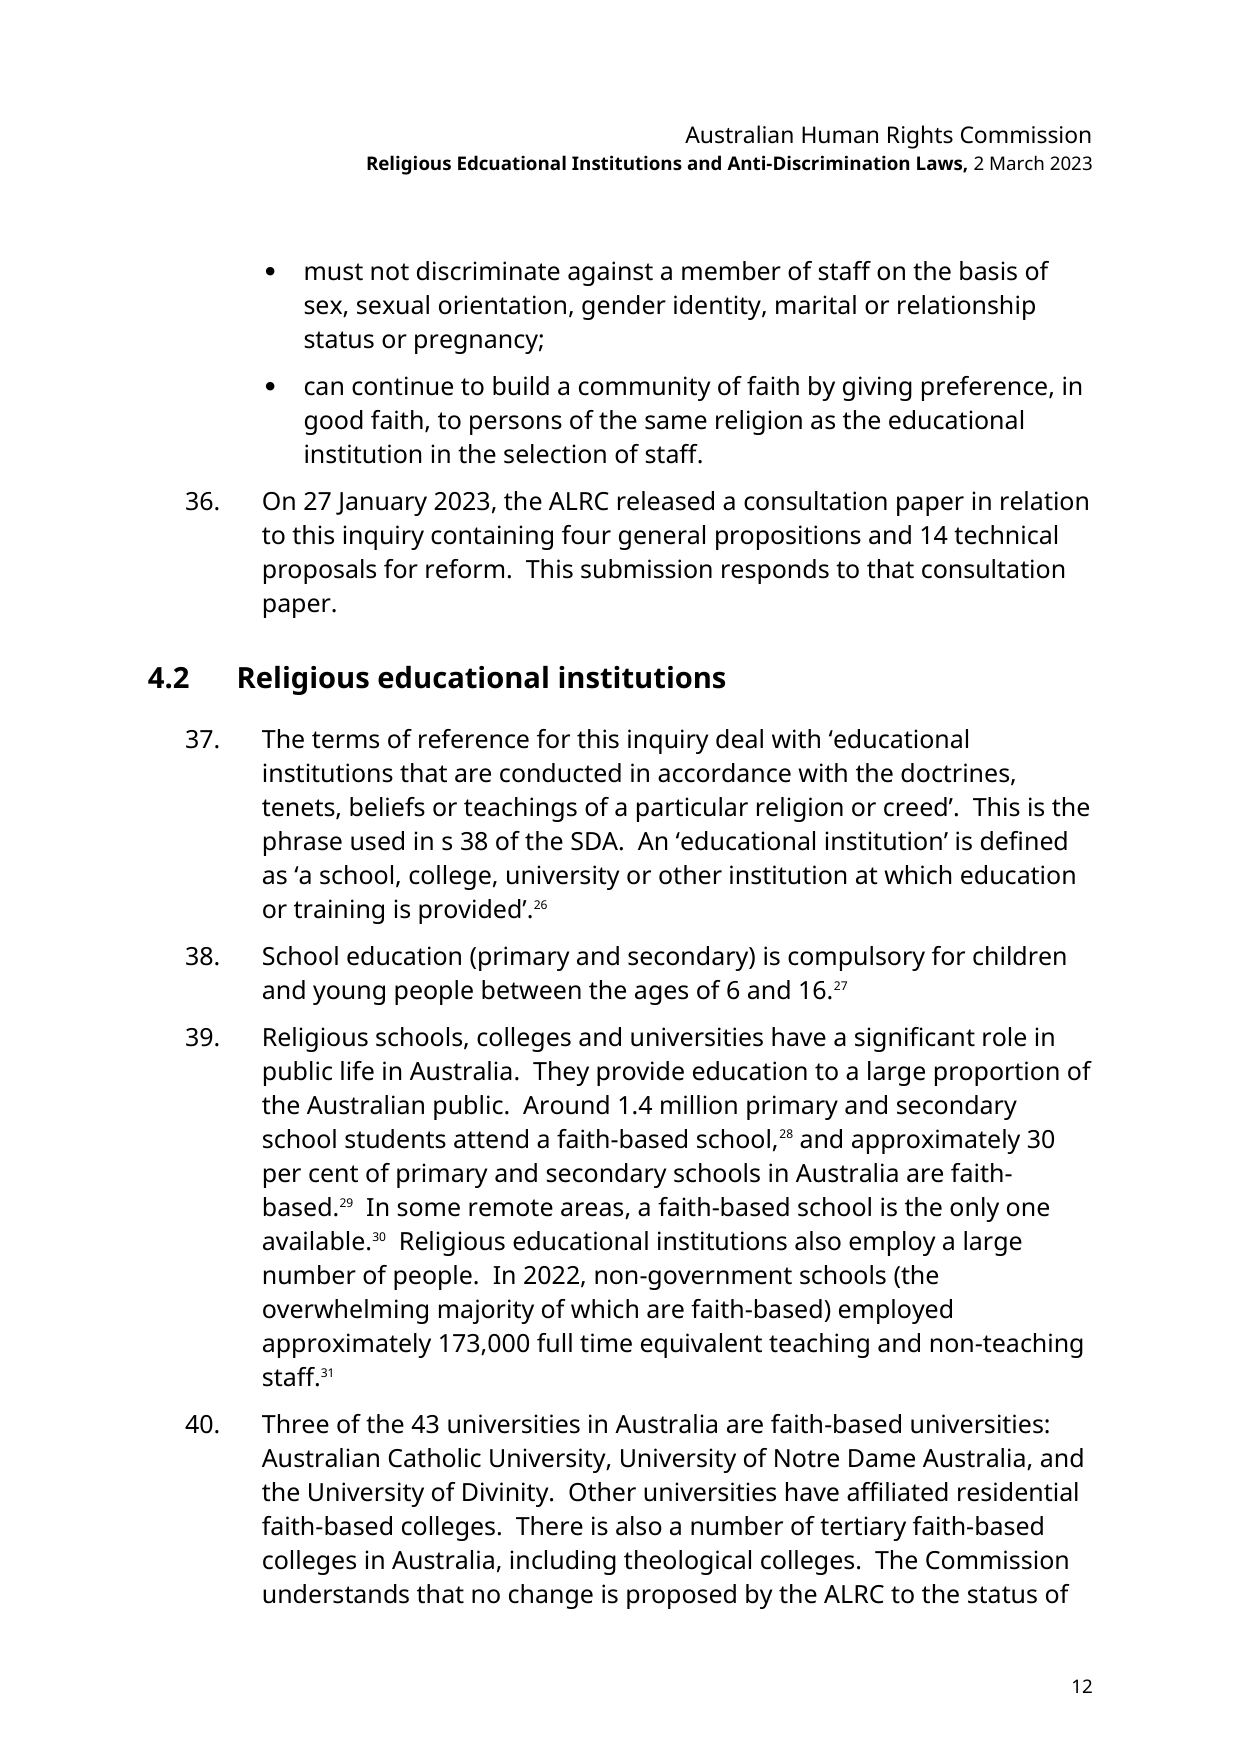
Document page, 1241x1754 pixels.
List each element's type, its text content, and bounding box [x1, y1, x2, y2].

subtitle Religious educational institutions [148, 657, 1092, 697]
list School education (primary and secondary) is compulsory for children and young people between the ages of 6 and 16. [185, 939, 1092, 1007]
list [185, 1406, 1092, 1611]
list can continue to build a community of faith by giving preference, in good faith, to persons of the same religion as the educational institution in the selection of staff. [266, 369, 1092, 471]
list must not discriminate against a member of staff on the basis of sex, sexual orientation, gender identity, marital or relationship status or pregnancy; [266, 254, 1092, 356]
list Religious schools, colleges and universities have a significant role in public life in Australia. They provide education to a large proportion of the Australian public. Around 1.4 million primary and secondary school students attend a faith-based school, and approximately 30 per cent of primary and secondary schools in Australia are faith-based. In some remote areas, a faith-based school is the only one available. Religious educational institutions also employ a large number of people. In 2022, non-government schools (the overwhelming majority of which are faith-based) employed approximately 173,000 full time equivalent teaching and non-teaching staff. [185, 1019, 1092, 1394]
list On 27 January 2023, the ALRC released a consultation paper in relation to this inquiry containing four general propositions and 14 technical proposals for reform. This submission responds to that consultation paper. [185, 483, 1092, 619]
list The terms of reference for this inquiry deal with ‘educational institutions that are conducted in accordance with the doctrines, tenets, beliefs or teachings of a particular religion or creed’. This is the phrase used in s 38 of the SDA. An ‘educational institution’ is defined as ‘a school, college, university or other institution at which education or training is provided’. [185, 722, 1092, 926]
